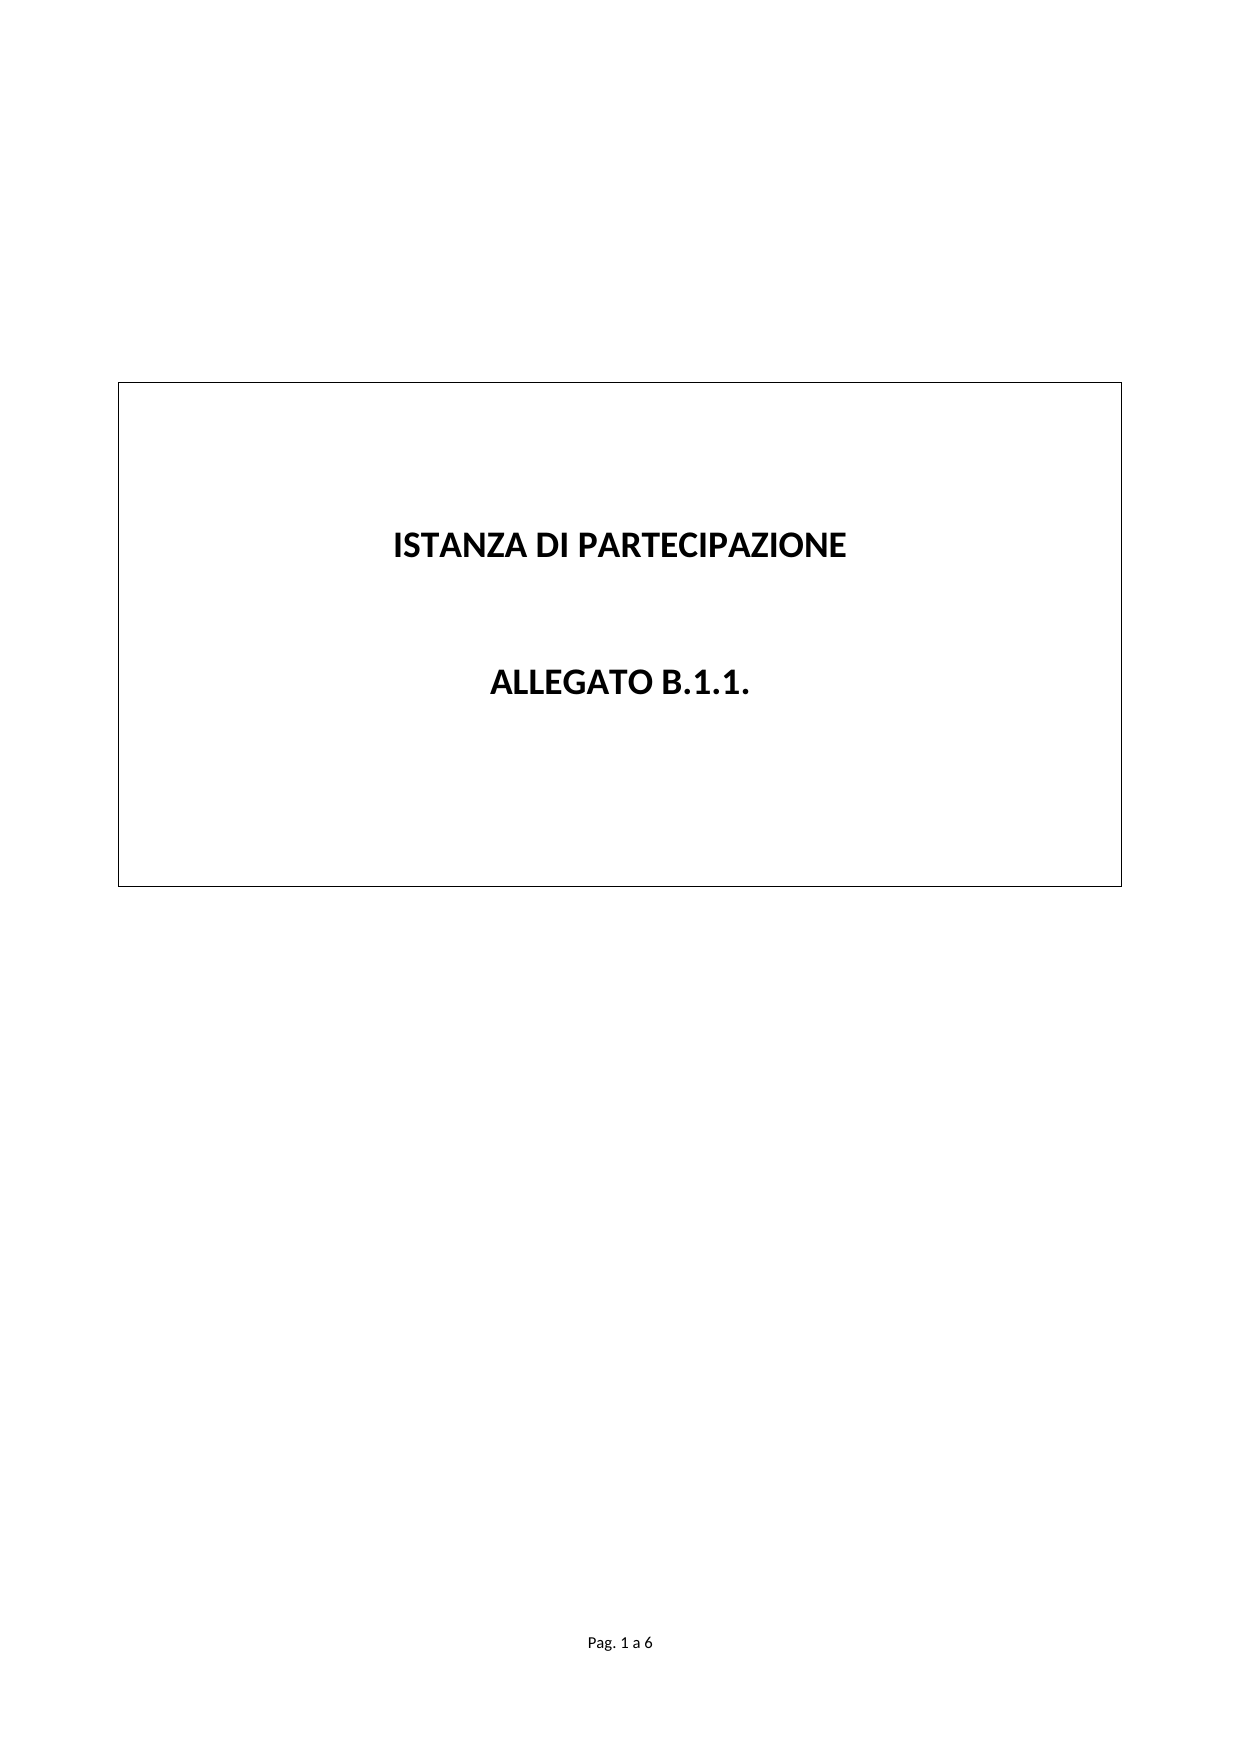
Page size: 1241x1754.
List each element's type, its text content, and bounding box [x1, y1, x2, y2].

table_header ISTANZA DI PARTECIPAZIONE ALLEGATO B.1.1. [119, 383, 1121, 886]
